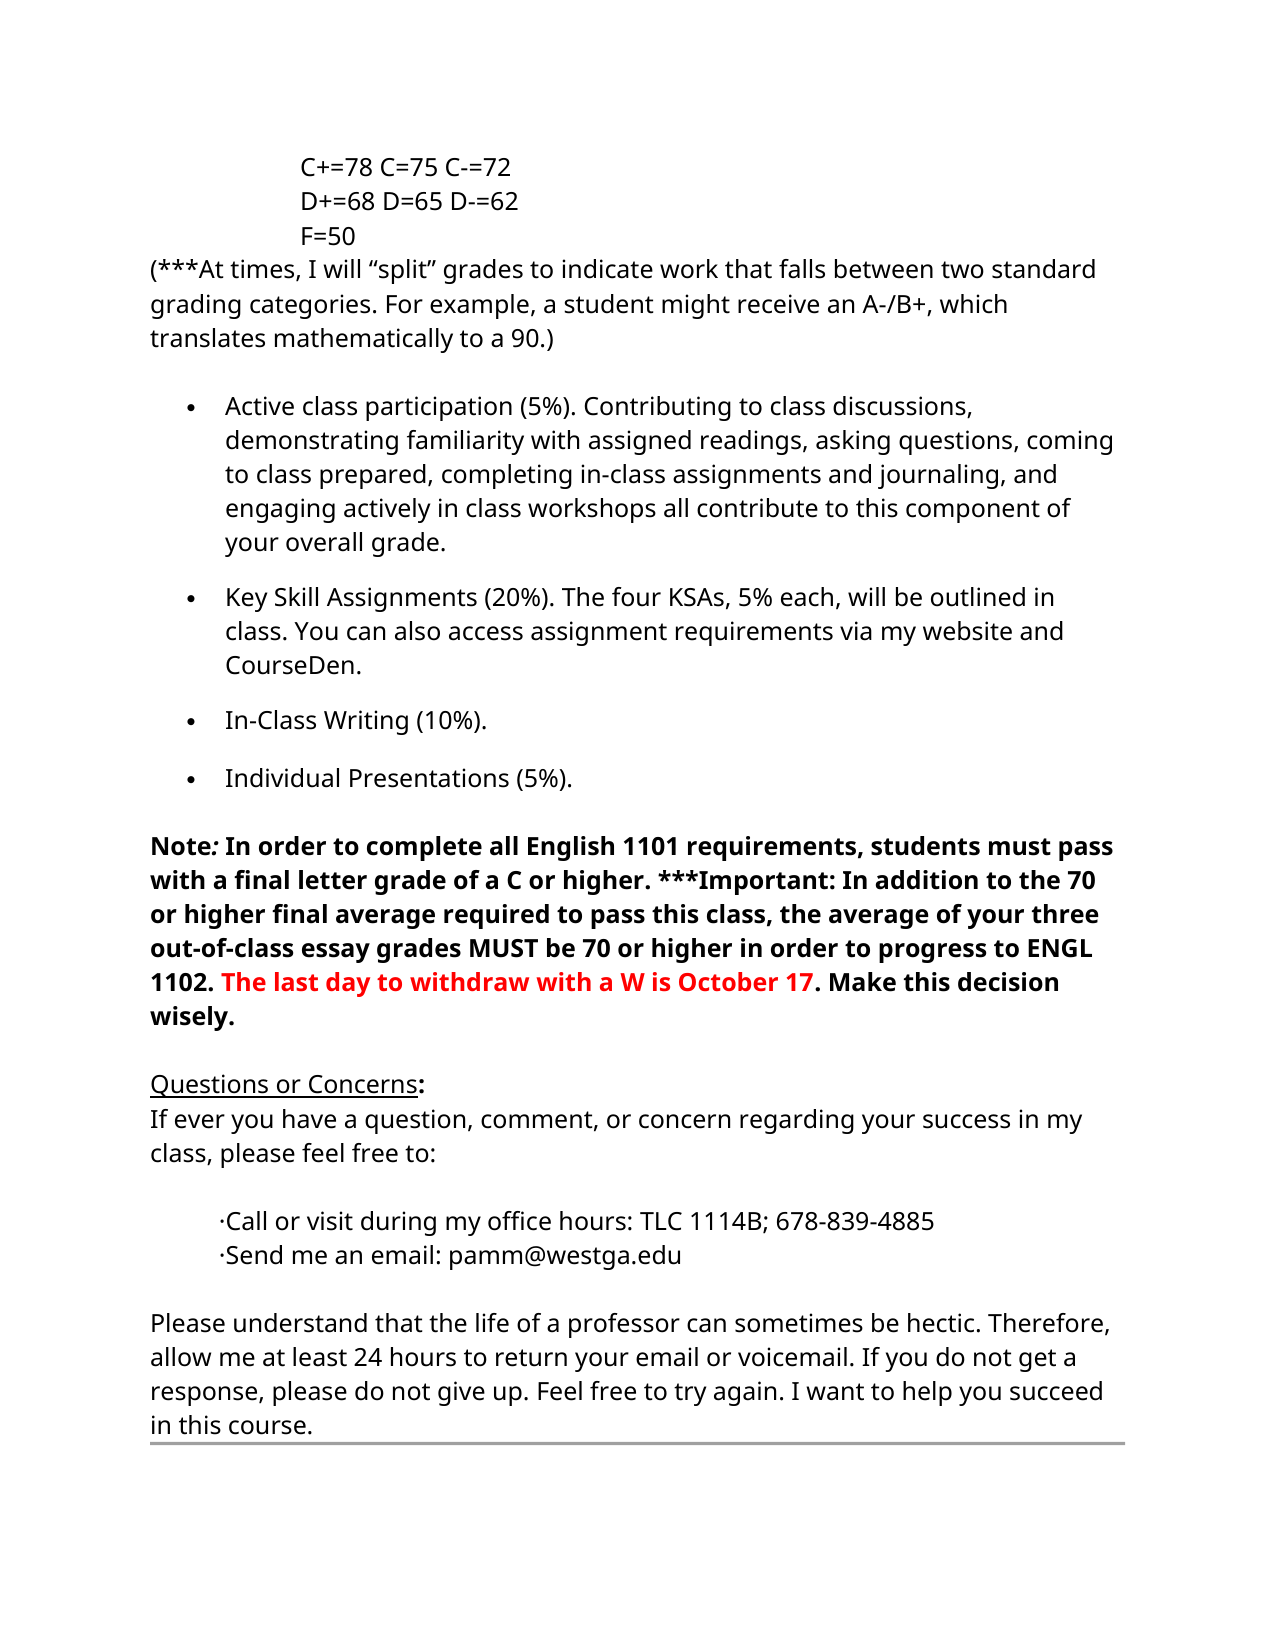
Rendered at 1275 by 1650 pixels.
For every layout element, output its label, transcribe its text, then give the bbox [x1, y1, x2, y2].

text ·Call or visit during my office hours: TLC 1114B; 678-839-4885 [219, 1203, 1125, 1237]
text Questions or Concerns: [150, 1067, 1125, 1101]
text (***At times, I will “split” grades to indicate work that falls between two standard grading categories. For example, a student might receive an A-/B+, which translates mathematically to a 90.) [150, 252, 1125, 354]
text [300, 150, 1125, 252]
list In-Class Writing (10%). [187, 703, 1125, 737]
list Active class participation (5%). Contributing to class discussions, demonstrating familiarity with assigned readings, asking questions, coming to class prepared, completing in-class assignments and journaling, and engaging actively in class workshops all contribute to this component of your overall grade. [187, 388, 1125, 559]
text ·Send me an email: pamm@westga.edu [219, 1237, 1125, 1272]
list Key Skill Assignments (20%). The four KSAs, 5% each, will be outlined in class. You can also access assignment requirements via my website and CourseDen. [187, 579, 1125, 682]
text If ever you have a question, comment, or concern regarding your success in my class, please feel free to: [150, 1101, 1125, 1169]
text Note: In order to complete all English 1101 requirements, students must pass with a final letter grade of a C or higher. ***Important: In addition to the 70 or higher final average required to pass this class, the average of your three out-of-class essay grades MUST be 70 or higher in order to progress to ENGL 1102. The last day to withdraw with a W is October 17. Make this decision wisely. [150, 829, 1125, 1033]
list Individual Presentations (5%). [187, 761, 1125, 795]
text Please understand that the life of a professor can sometimes be hectic. Therefore, allow me at least 24 hours to return your email or voicemail. If you do not get a response, please do not give up. Feel free to try again. I want to help you succeed in this course. [150, 1306, 1125, 1441]
